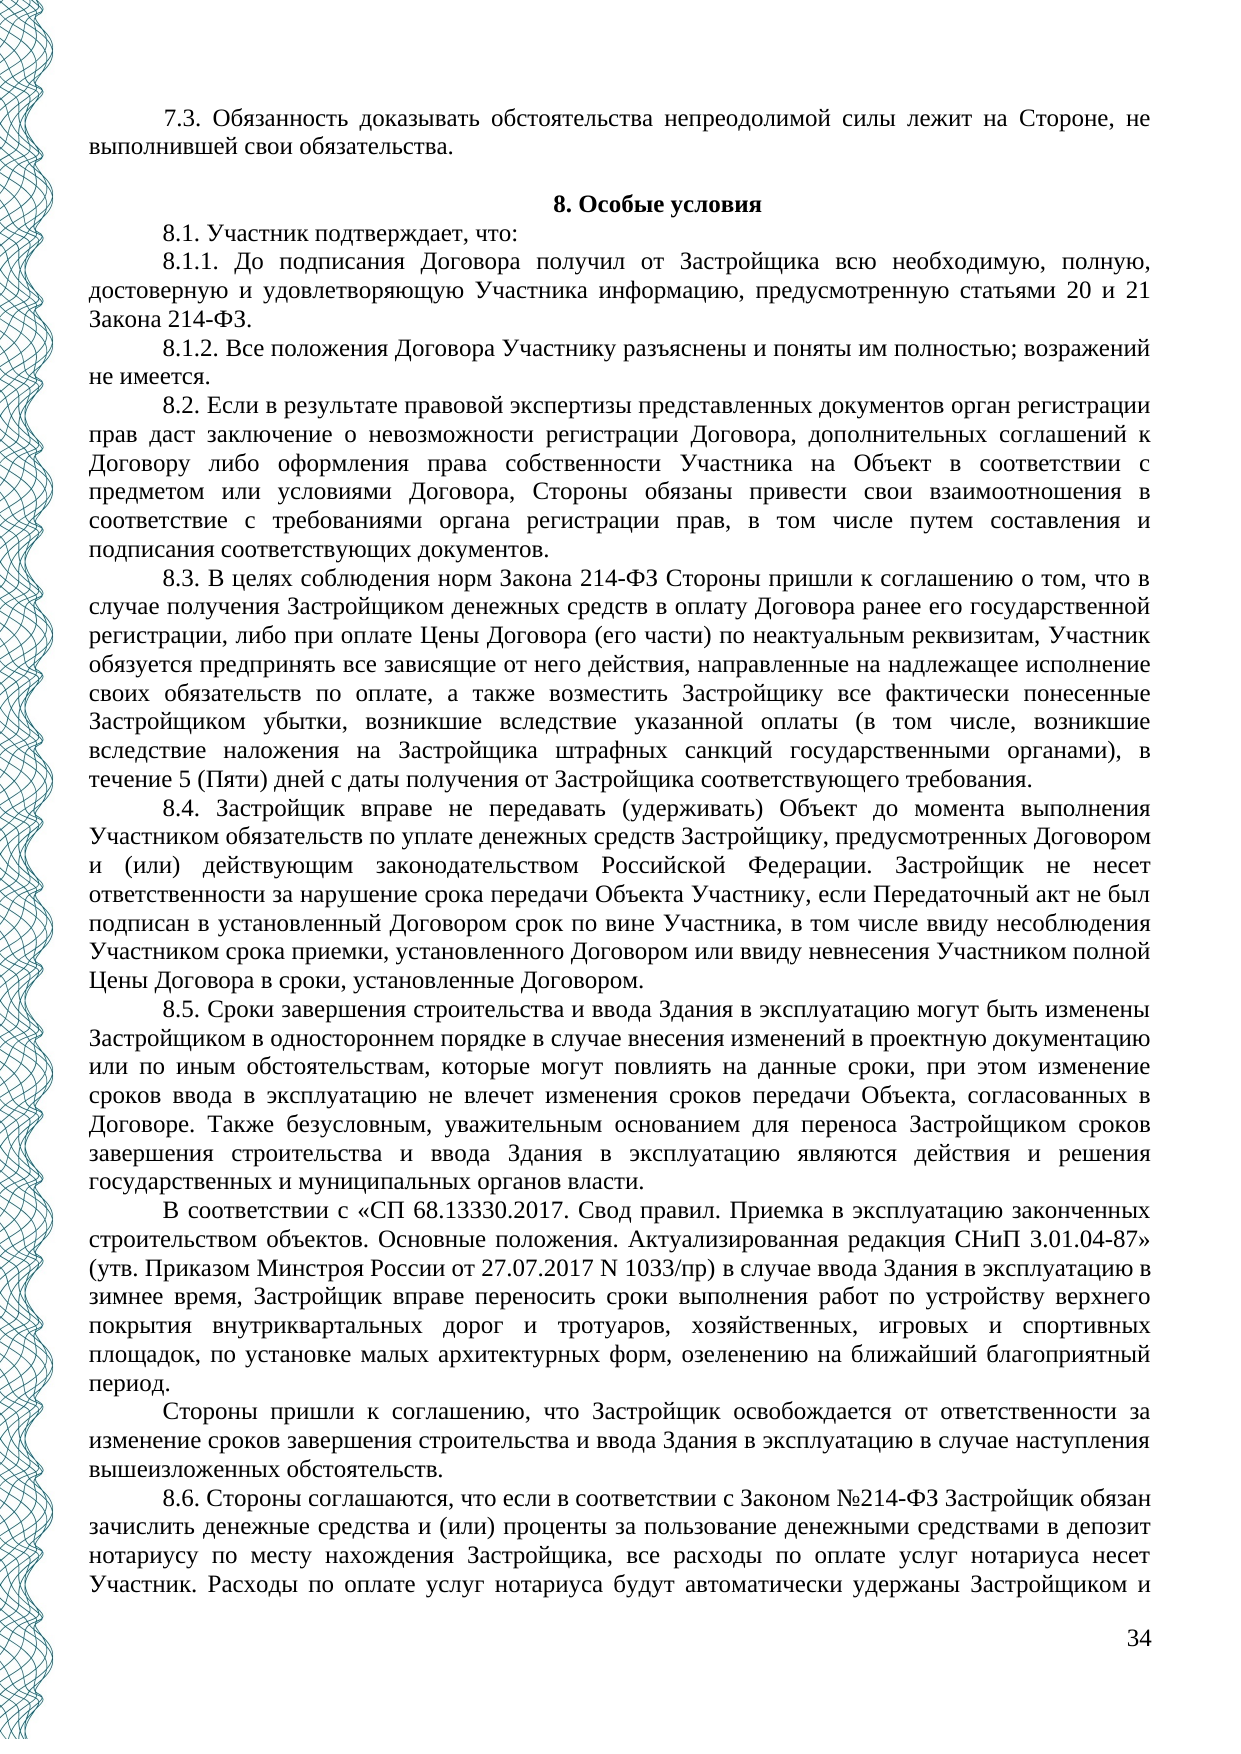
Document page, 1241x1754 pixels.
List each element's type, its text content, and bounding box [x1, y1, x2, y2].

text 8.1.1. До подписания Договора получил от Застройщика всю необходимую, полную, достоверную и удовлетворяющую Участника информацию, предусмотренную статьями 20 и 21 Закона 214-ФЗ. [89, 246, 1152, 333]
text 8.1. Участник подтверждает, что: [89, 218, 1152, 246]
text 8.5. Сроки завершения строительства и ввода Здания в эксплуатацию могут быть изменены Застройщиком в одностороннем порядке в случае внесения изменений в проектную документацию или по иным обстоятельствам, которые могут повлиять на данные сроки, при этом изменение сроков ввода в эксплуатацию не влечет изменения сроков передачи Объекта, согласованных в Договоре. Также безусловным, уважительным основанием для переноса Застройщиком сроков завершения строительства и ввода Здания в эксплуатацию являются действия и решения государственных и муниципальных органов власти. [89, 994, 1152, 1195]
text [89, 1483, 1152, 1598]
text В соответствии с «СП 68.13330.2017. Свод правил. Приемка в эксплуатацию законченных строительством объектов. Основные положения. Актуализированная редакция СНиП 3.01.04-87» (утв. Приказом Минстроя России от 27.07.2017 N 1033/пр) в случае ввода Здания в эксплуатацию в зимнее время, Застройщик вправе переносить сроки выполнения работ по устройству верхнего покрытия внутриквартальных дорог и тротуаров, хозяйственных, игровых и спортивных площадок, по установке малых архитектурных форм, озеленению на ближайший благоприятный период. [89, 1195, 1152, 1396]
picture [0, 0, 1241, 1739]
text 8.4. Застройщик вправе не передавать (удерживать) Объект до момента выполнения Участником обязательств по уплате денежных средств Застройщику, предусмотренных Договором и (или) действующим законодательством Российской Федерации. Застройщик не несет ответственности за нарушение срока передачи Объекта Участнику, если Передаточный акт не был подписан в установленный Договором срок по вине Участника, в том числе ввиду несоблюдения Участником срока приемки, установленного Договором или ввиду невнесения Участником полной Цены Договора в сроки, установленные Договором. [89, 793, 1152, 994]
text 7.3. Обязанность доказывать обстоятельства непреодолимой силы лежит на Стороне, не выполнившей свои обязательства. [89, 103, 1152, 160]
text 8.2. Если в результате правовой экспертизы представленных документов орган регистрации прав даст заключение о невозможности регистрации Договора, дополнительных соглашений к Договору либо оформления права собственности Участника на Объект в соответствии с предметом или условиями Договора, Стороны обязаны привести свои взаимоотношения в соответствие с требованиями органа регистрации прав, в том числе путем составления и подписания соответствующих документов. [89, 390, 1152, 563]
text 8.1.2. Все положения Договора Участнику разъяснены и поняты им полностью; возражений не имеется. [89, 333, 1152, 390]
text 8. Особые условия [164, 189, 1152, 218]
text Стороны пришли к соглашению, что Застройщик освобождается от ответственности за изменение сроков завершения строительства и ввода Здания в эксплуатацию в случае наступления вышеизложенных обстоятельств. [89, 1396, 1152, 1483]
text 8.3. В целях соблюдения норм Закона 214-ФЗ Стороны пришли к соглашению о том, что в случае получения Застройщиком денежных средств в оплату Договора ранее его государственной регистрации, либо при оплате Цены Договора (его части) по неактуальным реквизитам, Участник обязуется предпринять все зависящие от него действия, направленные на надлежащее исполнение своих обязательств по оплате, а также возместить Застройщику все фактически понесенные Застройщиком убытки, возникшие вследствие указанной оплаты (в том числе, возникшие вследствие наложения на Застройщика штрафных санкций государственными органами), в течение 5 (Пяти) дней с даты получения от Застройщика соответствующего требования. [89, 563, 1152, 793]
